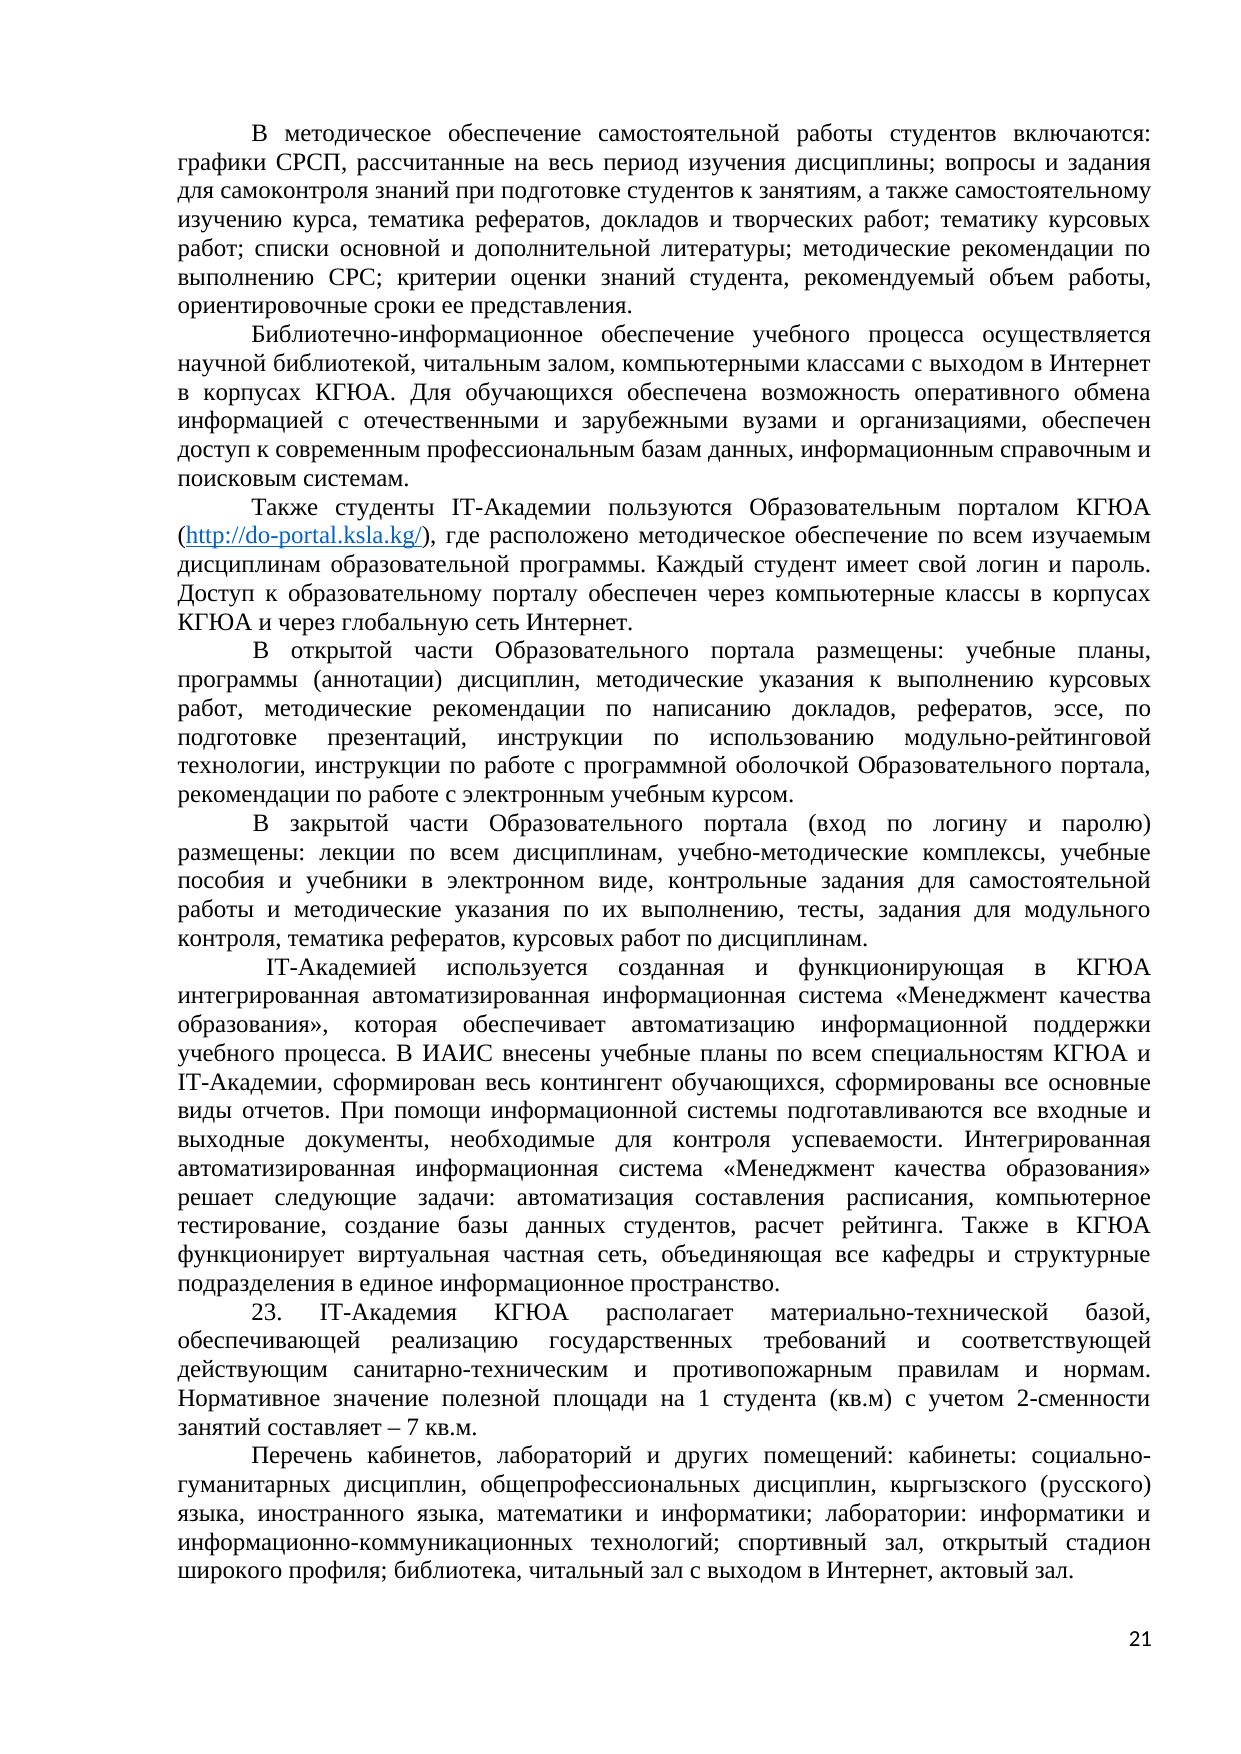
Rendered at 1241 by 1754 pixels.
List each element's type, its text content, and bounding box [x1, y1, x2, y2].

text 23. IT-Академия КГЮА располагает материально-технической базой, обеспечивающей реализацию государственных требований и соответствующей действующим санитарно-техническим и противопожарным правилам и нормам. Нормативное значение полезной площади на 1 студента (кв.м) с учетом 2-сменности занятий составляет – 7 кв.м. [177, 1297, 1152, 1441]
text В методическое обеспечение самостоятельной работы студентов включаются: графики СРСП, рассчитанные на весь период изучения дисциплины; вопросы и задания для самоконтроля знаний при подготовке студентов к занятиям, а также самостоятельному изучению курса, тематика рефератов, докладов и творческих работ; тематику курсовых работ; списки основной и дополнительной литературы; методические рекомендации по выполнению СРС; критерии оценки знаний студента, рекомендуемый объем работы, ориентировочные сроки ее представления. [177, 118, 1152, 319]
text IT-Академией используется созданная и функционирующая в КГЮА интегрированная автоматизированная информационная система «Менеджмент качества образования», которая обеспечивает автоматизацию информационной поддержки учебного процесса. В ИАИС внесены учебные планы по всем специальностям КГЮА и IT-Академии, сформирован весь контингент обучающихся, сформированы все основные виды отчетов. При помощи информационной системы подготавливаются все входные и выходные документы, необходимые для контроля успеваемости. Интегрированная автоматизированная информационная система «Менеджмент качества образования» решает следующие задачи: автоматизация составления расписания, компьютерное тестирование, создание базы данных студентов, расчет рейтинга. Также в КГЮА функционирует виртуальная частная сеть, объединяющая все кафедры и структурные подразделения в единое информационное пространство. [177, 952, 1152, 1297]
text В открытой части Образовательного портала размещены: учебные планы, программы (аннотации) дисциплин, методические указания к выполнению курсовых работ, методические рекомендации по написанию докладов, рефератов, эссе, по подготовке презентаций, инструкции по использованию модульно-рейтинговой технологии, инструкции по работе с программной оболочкой Образовательного портала, рекомендации по работе с электронным учебным курсом. [177, 636, 1152, 808]
text Перечень кабинетов, лабораторий и других помещений: кабинеты: социально-гуманитарных дисциплин, общепрофессиональных дисциплин, кыргызского (русского) языка, иностранного языка, математики и информатики; лаборатории: информатики и информационно-коммуникационных технологий; спортивный зал, открытый стадион широкого профиля; библиотека, читальный зал с выходом в Интернет, актовый зал. [177, 1441, 1152, 1584]
text В закрытой части Образовательного портала (вход по логину и паролю) размещены: лекции по всем дисциплинам, учебно-методические комплексы, учебные пособия и учебники в электронном виде, контрольные задания для самостоятельной работы и методические указания по их выполнению, тесты, задания для модульного контроля, тематика рефератов, курсовых работ по дисциплинам. [177, 808, 1152, 952]
text Также студенты IT-Академии пользуются Образовательным порталом КГЮА (http://do-portal.ksla.kg/), где расположено методическое обеспечение по всем изучаемым дисциплинам образовательной программы. Каждый студент имеет свой логин и пароль. Доступ к образовательному порталу обеспечен через компьютерные классы в корпусах КГЮА и через глобальную сеть Интернет. [177, 492, 1152, 636]
text Библиотечно-информационное обеспечение учебного процесса осуществляется научной библиотекой, читальным залом, компьютерными классами с выходом в Интернет в корпусах КГЮА. Для обучающихся обеспечена возможность оперативного обмена информацией с отечественными и зарубежными вузами и организациями, обеспечен доступ к современным профессиональным базам данных, информационным справочным и поисковым системам. [177, 319, 1152, 492]
